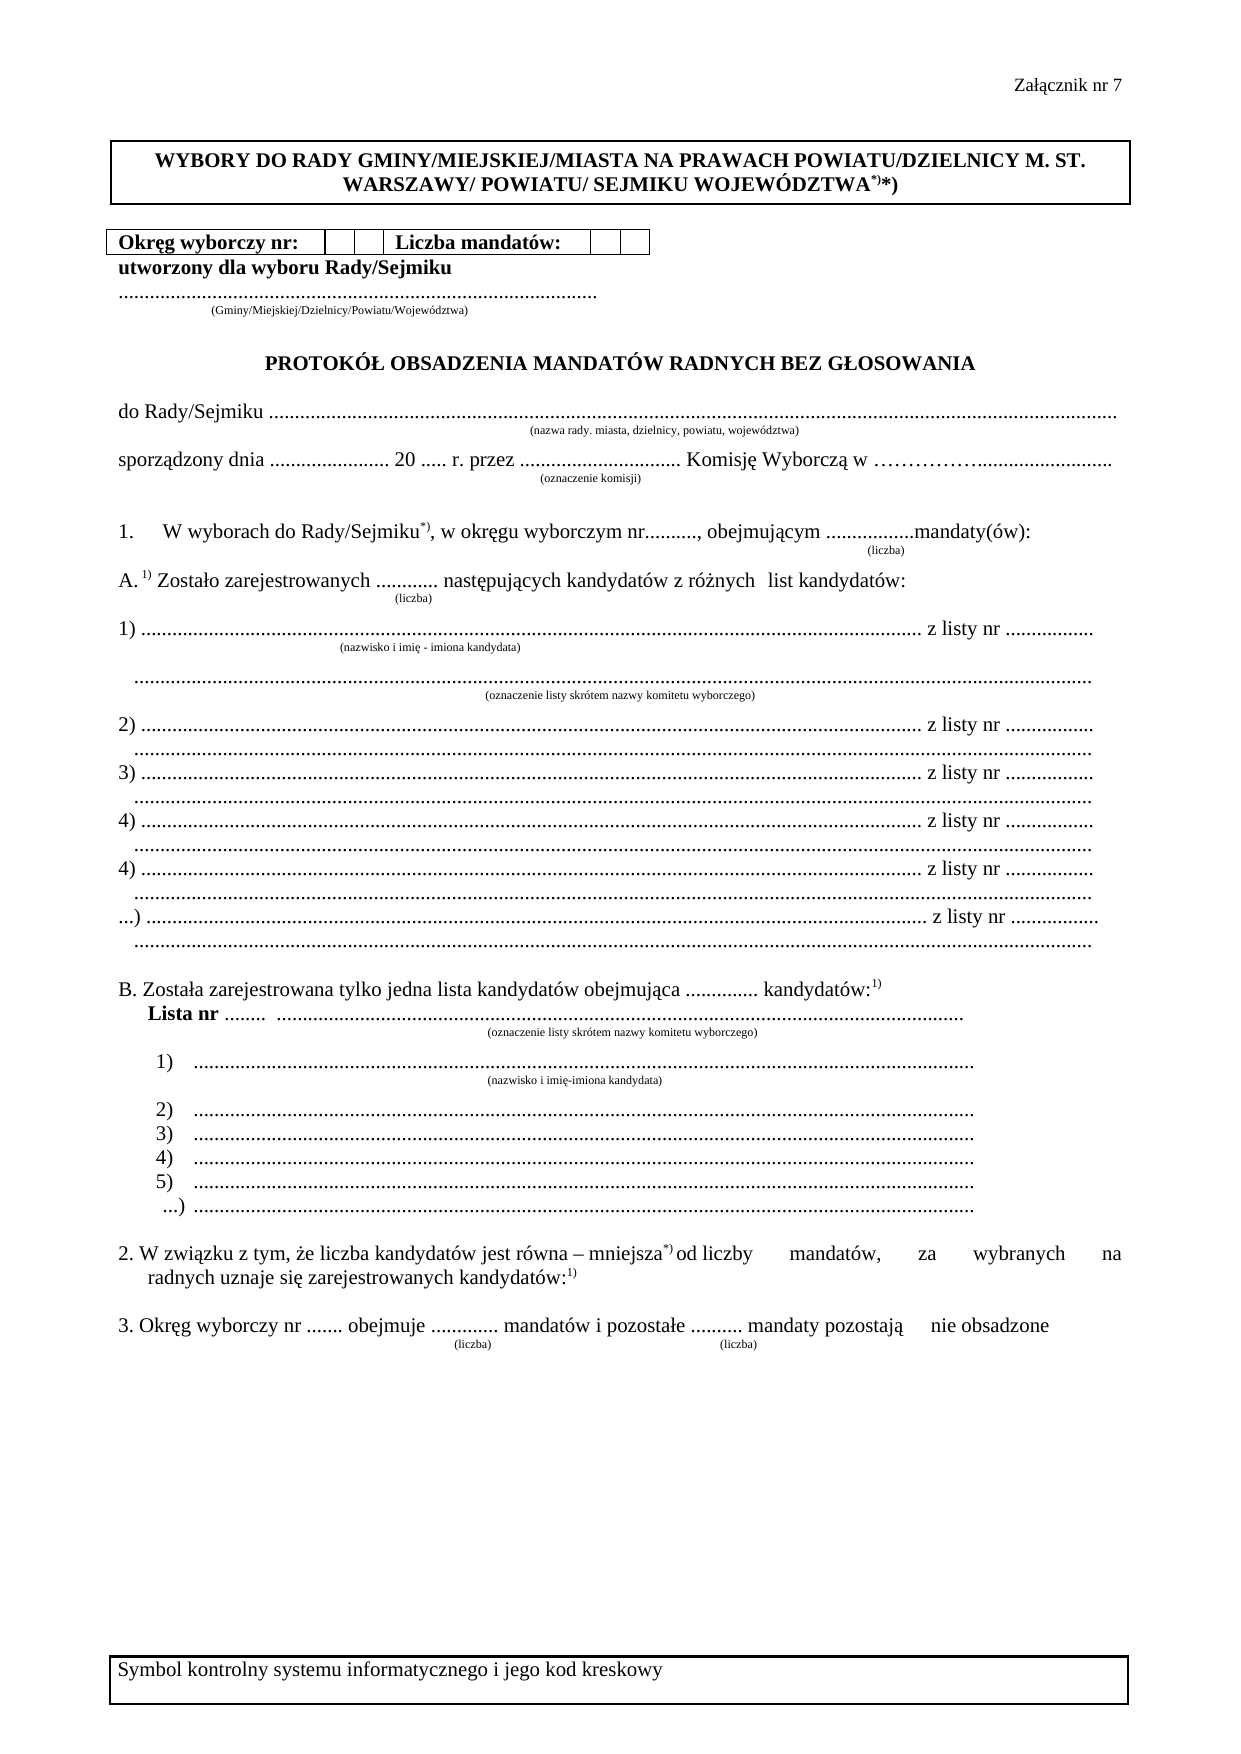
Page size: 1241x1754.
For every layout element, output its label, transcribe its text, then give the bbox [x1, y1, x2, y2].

table_header WYBORY DO RADY GMINY/MIEJSKIEJ/MIASTA NA PRAWACH POWIATU/DZIELNICY M. ST. WARSZAWY/ POWIATU/ SEJMIKU WOJEWÓDZTWA*) [112, 142, 1129, 202]
text 2. W związku z tym, że liczba kandydatów jest równa – mniejsza*) od liczby mandatów, za wybranych na radnych uznaje się zarejestrowanych kandydatów:1) [118, 1241, 1122, 1289]
text ........................................................................................................................................................................................ [118, 832, 1122, 856]
text 2) ...................................................................................................................................................... z listy nr ................. [118, 712, 1122, 736]
text ...) ...................................................................................................................................................... z listy nr ................. [118, 904, 1122, 928]
text ........................................................................................................................................................................................ [118, 928, 1122, 952]
table_header [621, 230, 649, 254]
text ........................................................................................................................................................................................ [118, 736, 1122, 760]
text 3. Okręg wyborczy nr ....... obejmuje ............. mandatów i pozostałe .......... mandaty pozostają nie obsadzone [118, 1313, 1122, 1337]
list ...................................................................................................................................................... [156, 1169, 1122, 1193]
text sporządzony dnia ....................... 20 ..... r. przez ............................... Komisję Wyborczą w …………….......................... [118, 447, 1122, 471]
list ...................................................................................................................................................... [156, 1049, 1122, 1073]
text ............................................................................................ [118, 279, 1122, 303]
table_header [591, 230, 620, 254]
text Lista nr ........ .................................................................................................................................... [118, 1001, 1122, 1025]
text 4) ...................................................................................................................................................... z listy nr ................. [118, 808, 1122, 832]
table_header [326, 230, 354, 254]
text 3) ...................................................................................................................................................... z listy nr ................. [118, 760, 1122, 784]
table_header Liczba mandatów: [384, 230, 590, 254]
text (liczba) (liczba) [118, 1337, 1122, 1362]
text (nazwisko i imię-imiona kandydata) [193, 1073, 1122, 1097]
text ........................................................................................................................................................................................ [118, 784, 1122, 808]
text ........................................................................................................................................................................................ [118, 664, 1122, 688]
list ...................................................................................................................................................... [156, 1121, 1122, 1145]
text (oznaczenie listy skrótem nazwy komitetu wyborczego) [118, 1025, 1122, 1049]
text (Gminy/Miejskiej/Dzielnicy/Powiatu/Województwa) [118, 303, 1122, 327]
list W wyborach do Rady/Sejmiku*), w okręgu wyborczym nr.........., obejmującym .................mandaty(ów): [118, 519, 1122, 543]
text (oznaczenie listy skrótem nazwy komitetu wyborczego) [118, 688, 1122, 712]
text (liczba) [118, 592, 1122, 616]
text 1) ...................................................................................................................................................... z listy nr ................. [118, 616, 1122, 640]
text ...) ...................................................................................................................................................... [162, 1193, 1122, 1217]
text utworzony dla wyboru Rady/Sejmiku [118, 255, 1122, 279]
table_header Okręg wyborczy nr: [107, 230, 324, 254]
text (oznaczenie komisji) [118, 471, 1122, 495]
subtitle PROTOKÓŁ OBSADZENIA MANDATÓW RADNYCH BEZ GŁOSOWANIA [118, 351, 1122, 375]
text (liczba) [118, 543, 1122, 567]
text 4) ...................................................................................................................................................... z listy nr ................. [118, 856, 1122, 880]
list ...................................................................................................................................................... [156, 1097, 1122, 1121]
list ...................................................................................................................................................... [156, 1145, 1122, 1169]
subtitle do Rady/Sejmiku ................................................................................................................................................................... [118, 399, 1122, 423]
table_header [355, 230, 383, 254]
text (nazwisko i imię - imiona kandydata) [266, 640, 1122, 664]
text A. 1) Zostało zarejestrowanych ............ następujących kandydatów z różnych list kandydatów: [118, 567, 1122, 592]
text ........................................................................................................................................................................................ [118, 880, 1122, 904]
text (nazwa rady. miasta, dzielnicy, powiatu, województwa) [118, 423, 1122, 447]
text B. Została zarejestrowana tylko jedna lista kandydatów obejmująca .............. kandydatów:1) [118, 977, 1122, 1001]
